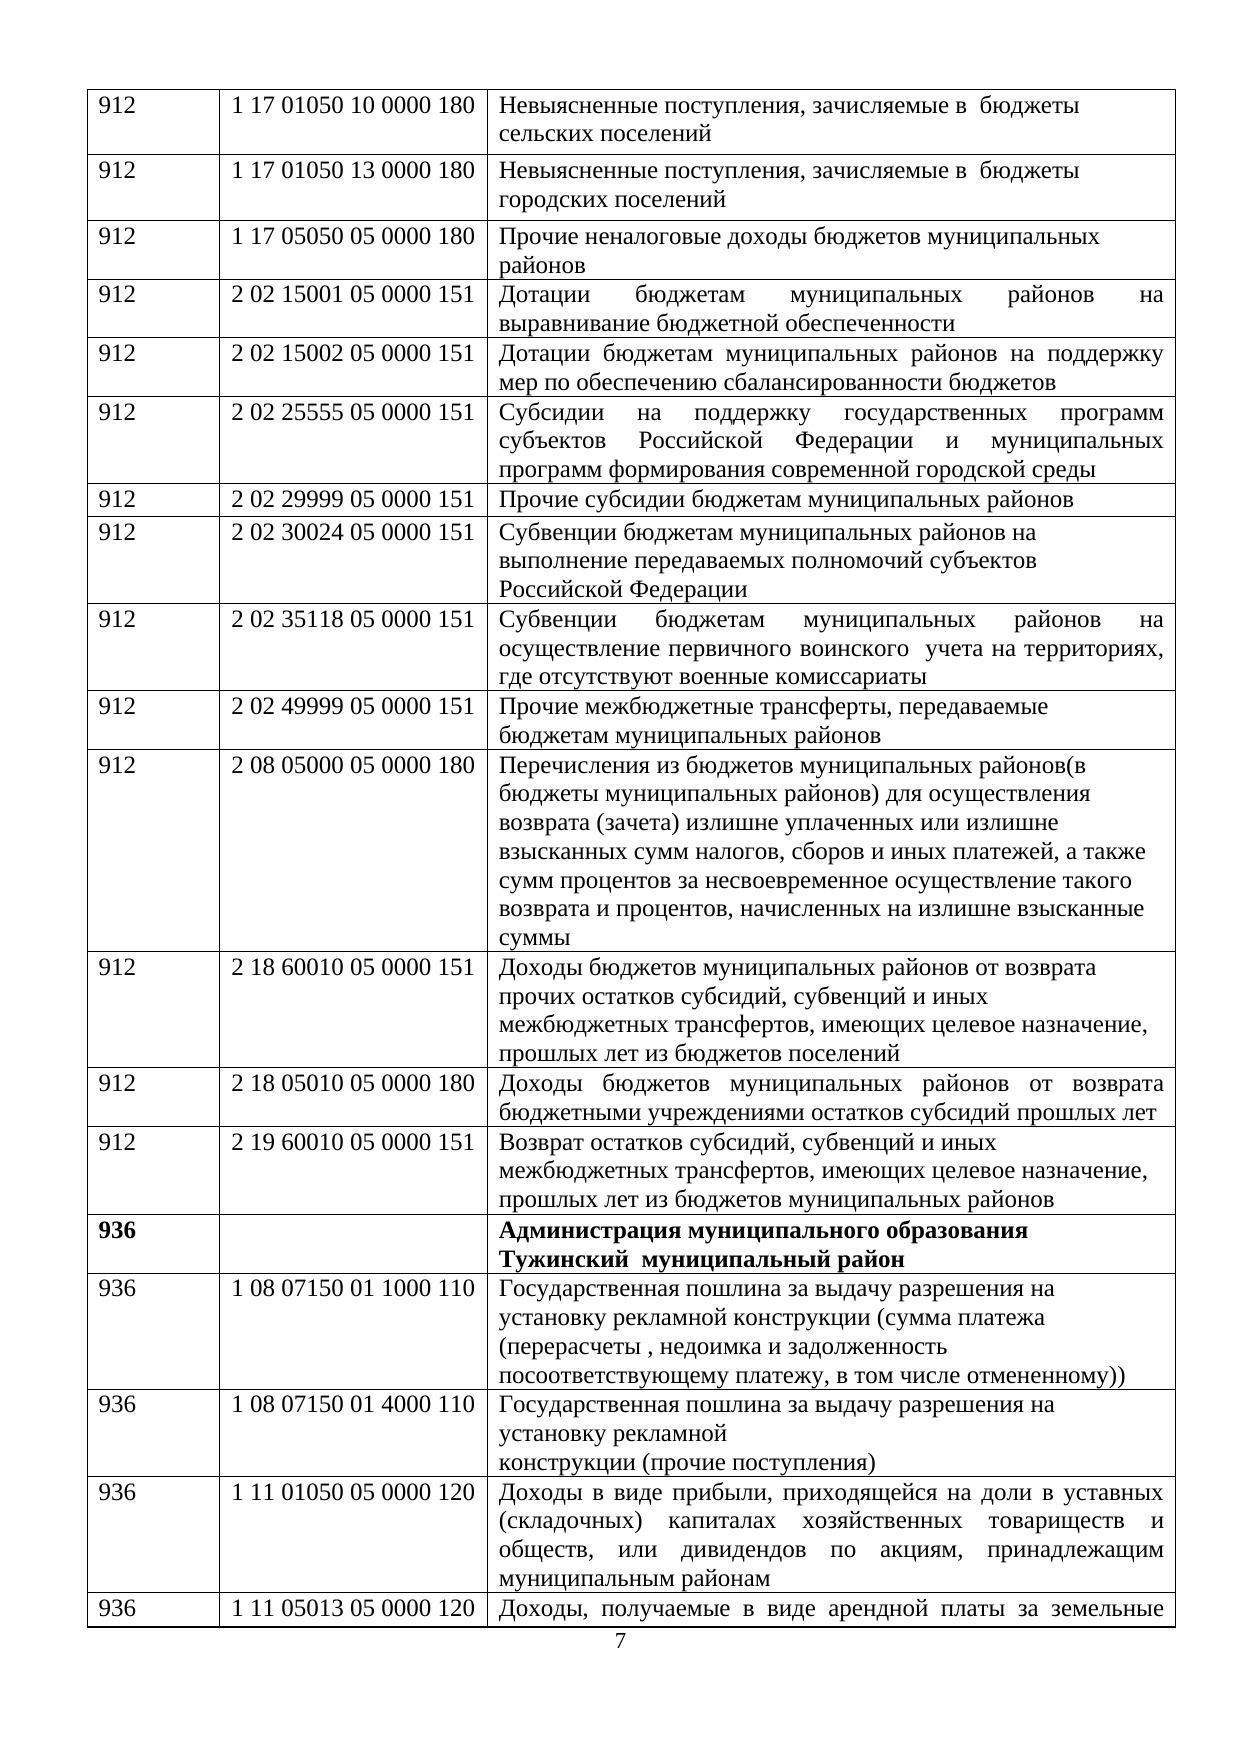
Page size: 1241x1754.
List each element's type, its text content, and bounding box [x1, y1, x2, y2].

table_cell 912 [88, 397, 219, 483]
table_cell 2 02 30024 05 0000 151 [220, 517, 487, 603]
table_cell 936 [88, 1274, 219, 1388]
table_cell 912 [88, 952, 219, 1067]
table_cell Субвенции бюджетам муниципальных районов на осуществление первичного воинского учета на территориях, где отсутствуют военные комиссариаты [488, 604, 1175, 690]
table_cell Прочие межбюджетные трансферты, передаваемые бюджетам муниципальных районов [488, 691, 1175, 749]
table_cell 912 [88, 517, 219, 603]
table_cell 2 02 49999 05 0000 151 [220, 691, 487, 749]
table_cell Государственная пошлина за выдачу разрешения на установку рекламной конструкции (прочие поступления) [488, 1390, 1175, 1476]
table_cell 912 [88, 280, 219, 337]
table_cell 1 17 01050 13 0000 180 [220, 155, 487, 220]
table_cell 1 17 01050 10 0000 180 [220, 90, 487, 154]
table_cell Доходы бюджетов муниципальных районов от возврата бюджетными учреждениями остатков субсидий прошлых лет [488, 1068, 1175, 1126]
table_cell 2 18 05010 05 0000 180 [220, 1068, 487, 1126]
table_cell 936 [88, 1477, 219, 1592]
table_cell 1 08 07150 01 4000 110 [220, 1390, 487, 1476]
table_cell 936 [88, 1390, 219, 1476]
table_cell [488, 1593, 1175, 1626]
table_cell 912 [88, 155, 219, 220]
table_cell 912 [88, 484, 219, 516]
table_cell 1 08 07150 01 1000 110 [220, 1274, 487, 1388]
table_cell 912 [88, 604, 219, 690]
table_cell 2 19 60010 05 0000 151 [220, 1127, 487, 1214]
table_cell Прочие неналоговые доходы бюджетов муниципальных районов [488, 221, 1175, 278]
table_cell Администрация муниципального образования Тужинский муниципальный район [488, 1215, 1175, 1272]
table_cell 936 [88, 1215, 219, 1272]
table_cell 2 02 15001 05 0000 151 [220, 280, 487, 337]
table_cell 912 [88, 1127, 219, 1214]
table_cell Дотации бюджетам муниципальных районов на поддержку мер по обеспечению сбалансированности бюджетов [488, 338, 1175, 396]
table_cell 1 11 01050 05 0000 120 [220, 1477, 487, 1592]
table_cell Субвенции бюджетам муниципальных районов на выполнение передаваемых полномочий субъектов Российской Федерации [488, 517, 1175, 603]
table_cell Перечисления из бюджетов муниципальных районов(в бюджеты муниципальных районов) для осуществления возврата (зачета) излишне уплаченных или излишне взысканных сумм налогов, сборов и иных платежей, а также сумм процентов за несвоевременное осуществление такого возврата и процентов, начисленных на излишне взысканные суммы [488, 750, 1175, 951]
table_cell 2 02 15002 05 0000 151 [220, 338, 487, 396]
table_cell 912 [88, 691, 219, 749]
table_cell 2 02 35118 05 0000 151 [220, 604, 487, 690]
table_cell Невыясненные поступления, зачисляемые в бюджеты сельских поселений [488, 90, 1175, 154]
table_cell Государственная пошлина за выдачу разрешения на установку рекламной конструкции (сумма платежа (перерасчеты , недоимка и задолженность посоответствующему платежу, в том числе отмененному)) [488, 1274, 1175, 1388]
table_cell Доходы в виде прибыли, приходящейся на доли в уставных (складочных) капиталах хозяйственных товариществ и обществ, или дивидендов по акциям, принадлежащим муниципальным районам [488, 1477, 1175, 1592]
table_cell 912 [88, 1068, 219, 1126]
table_cell 2 02 29999 05 0000 151 [220, 484, 487, 516]
table_cell 912 [88, 90, 219, 154]
table_cell Субсидии на поддержку государственных программ субъектов Российской Федерации и муниципальных программ формирования современной городской среды [488, 397, 1175, 483]
table_cell 2 08 05000 05 0000 180 [220, 750, 487, 951]
table_cell [220, 1215, 487, 1272]
table_cell Невыясненные поступления, зачисляемые в бюджеты городских поселений [488, 155, 1175, 220]
table_cell 2 02 25555 05 0000 151 [220, 397, 487, 483]
table_cell 912 [88, 750, 219, 951]
table_cell Прочие субсидии бюджетам муниципальных районов [488, 484, 1175, 516]
table_cell 936 [88, 1593, 219, 1626]
table_cell Возврат остатков субсидий, субвенций и иных межбюджетных трансфертов, имеющих целевое назначение, прошлых лет из бюджетов муниципальных районов [488, 1127, 1175, 1214]
table_cell Доходы бюджетов муниципальных районов от возврата прочих остатков субсидий, субвенций и иных межбюджетных трансфертов, имеющих целевое назначение, прошлых лет из бюджетов поселений [488, 952, 1175, 1067]
table_cell 912 [88, 221, 219, 278]
table_cell Дотации бюджетам муниципальных районов на выравнивание бюджетной обеспеченности [488, 280, 1175, 337]
table_cell 912 [88, 338, 219, 396]
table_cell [220, 1593, 487, 1626]
table_cell 2 18 60010 05 0000 151 [220, 952, 487, 1067]
table_cell 1 17 05050 05 0000 180 [220, 221, 487, 278]
